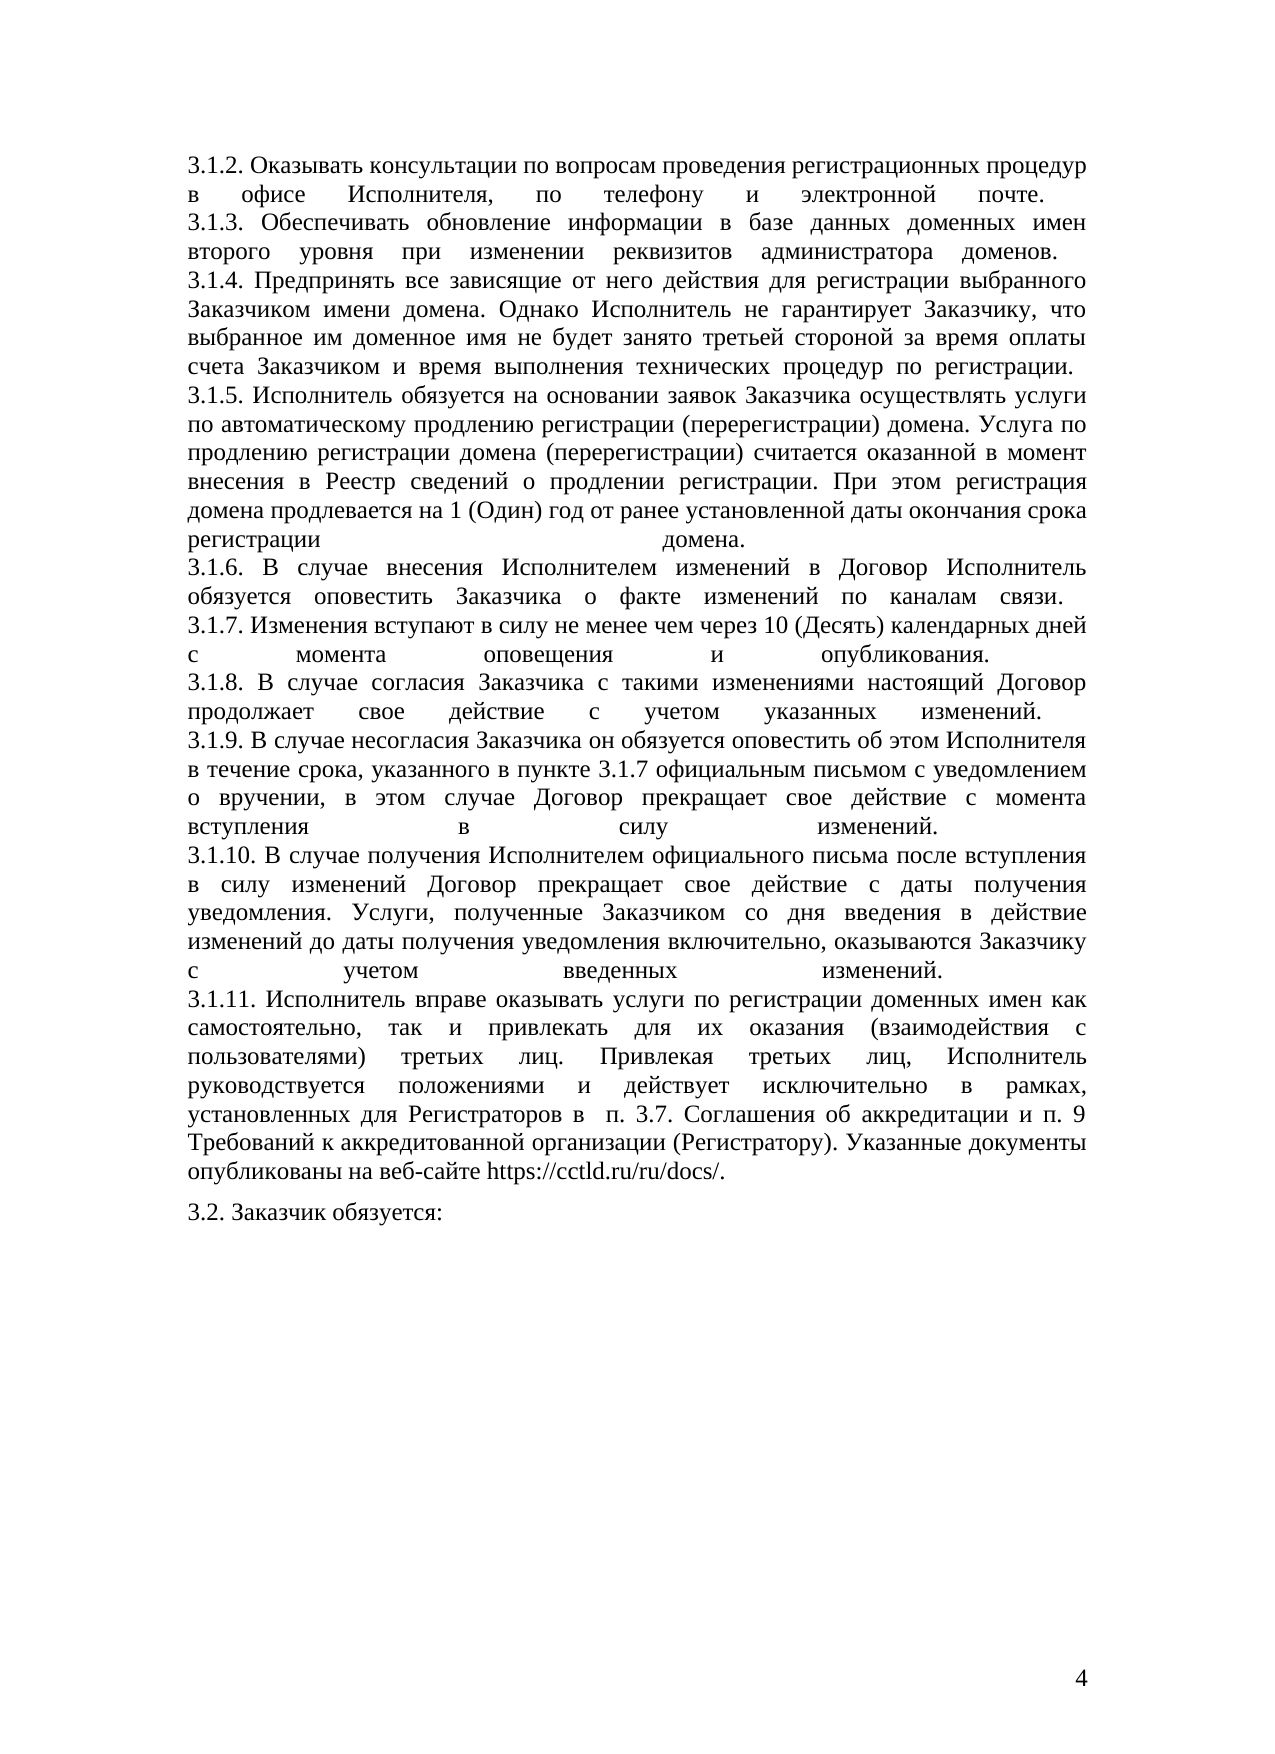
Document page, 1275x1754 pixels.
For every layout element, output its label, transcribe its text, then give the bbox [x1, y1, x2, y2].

text 3.1.2. Оказывать консультации по вопросам проведения регистрационных процедур в офисе Исполнителя, по телефону и электронной почте. 3.1.3. Обеспечивать обновление информации в базе данных доменных имен второго уровня при изменении реквизитов администратора доменов. 3.1.4. Предпринять все зависящие от него действия для регистрации выбранного Заказчиком имени домена. Однако Исполнитель не гарантирует Заказчику, что выбранное им доменное имя не будет занято третьей стороной за время оплаты счета Заказчиком и время выполнения технических процедур по регистрации. 3.1.5. Исполнитель обязуется на основании заявок Заказчика осуществлять услуги по автоматическому продлению регистрации (перерегистрации) домена. Услуга по продлению регистрации домена (перерегистрации) считается оказанной в момент внесения в Реестр сведений о продлении регистрации. При этом регистрация домена продлевается на 1 (Один) год от ранее установленной даты окончания срока регистрации домена. 3.1.6. В случае внесения Исполнителем изменений в Договор Исполнитель обязуется оповестить Заказчика о факте изменений по каналам связи. 3.1.7. Изменения вступают в силу не менее чем через 10 (Десять) календарных дней с момента оповещения и опубликования. 3.1.8. В случае согласия Заказчика с такими изменениями настоящий Договор продолжает свое действие с учетом указанных изменений. 3.1.9. В случае несогласия Заказчика он обязуется оповестить об этом Исполнителя в течение срока, указанного в пункте 3.1.7 официальным письмом с уведомлением о вручении, в этом случае Договор прекращает свое действие с момента вступления в силу изменений. 3.1.10. В случае получения Исполнителем официального письма после вступления в силу изменений Договор прекращает свое действие с даты получения уведомления. Услуги, полученные Заказчиком со дня введения в действие изменений до даты получения уведомления включительно, оказываются Заказчику с учетом введенных изменений. 3.1.11. Исполнитель вправе оказывать услуги по регистрации доменных имен как самостоятельно, так и привлекать для их оказания (взаимодействия с пользователями) третьих лиц. Привлекая третьих лиц, Исполнитель руководствуется положениями и действует исключительно в рамках, установленных для Регистраторов в п. 3.7. Соглашения об аккредитации и п. 9 Требований к аккредитованной организации (Регистратору). Указанные документы опубликованы на веб-сайте https://cctld.ru/ru/docs/. [187, 150, 1087, 1185]
text 3.2. Заказчик обязуется: [187, 1197, 1087, 1226]
